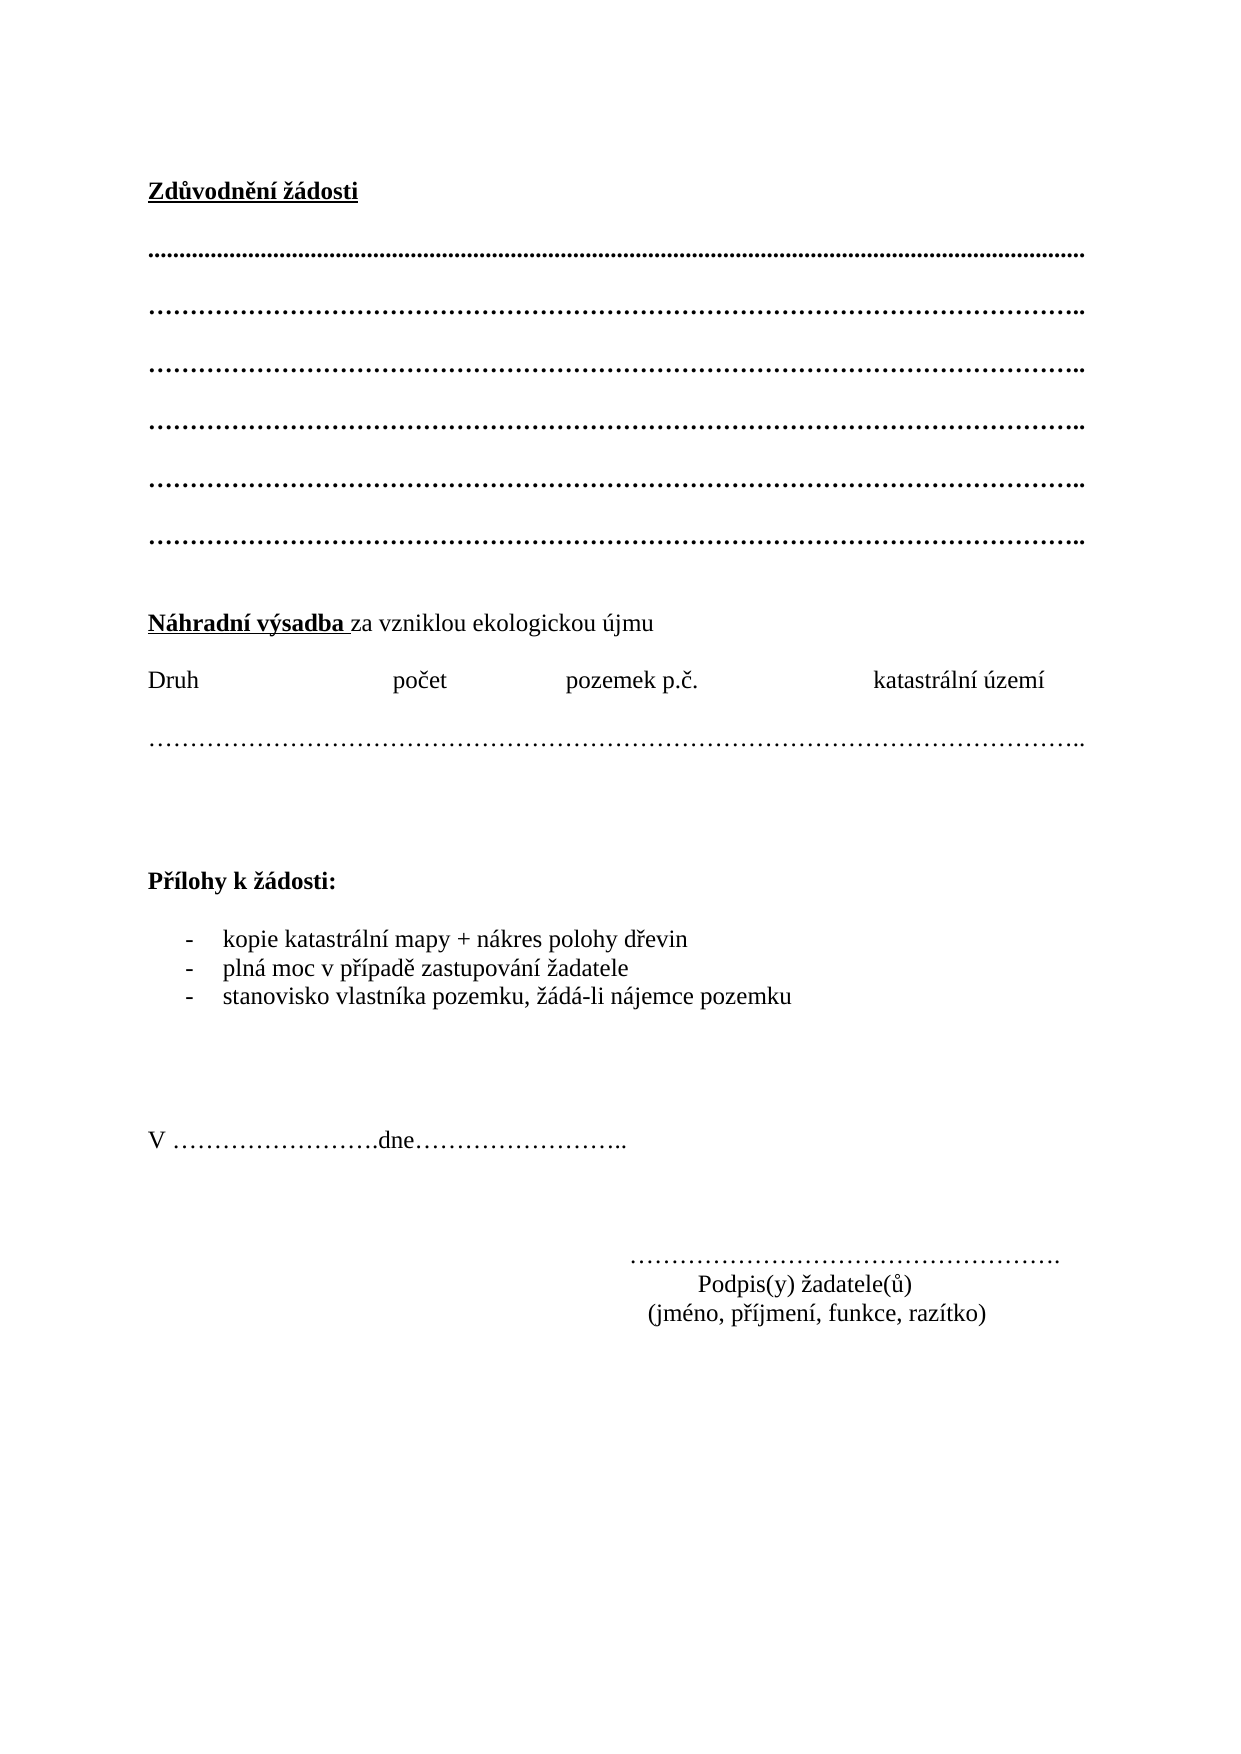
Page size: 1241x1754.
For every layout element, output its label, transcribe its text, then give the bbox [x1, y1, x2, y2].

text ………………………………………………………………………………………………….. [148, 349, 1093, 378]
text ………………………………………………………………………………………………….. [148, 406, 1093, 435]
text ...................................................................................................................................................... [148, 234, 1093, 263]
text Přílohy k žádosti: [148, 866, 1093, 895]
text Náhradní výsadba za vzniklou ekologickou újmu [148, 608, 1093, 636]
text V …………………….dne…………………….. [148, 1125, 1093, 1154]
text ………………………………………………………………………………………………….. [148, 464, 1093, 493]
text ………………………………………………………………………………………………….. [148, 521, 1093, 550]
text Zdůvodnění žádosti [148, 176, 1093, 205]
list kopie katastrální mapy + nákres polohy dřevin [185, 924, 1093, 953]
list stanovisko vlastníka pozemku, žádá-li nájemce pozemku [185, 981, 1093, 1010]
text (jméno, příjmení, funkce, razítko) [148, 1298, 1093, 1326]
text ……………………………………………. [148, 1240, 1093, 1269]
text ………………………………………………………………………………………………….. [148, 291, 1093, 320]
text Podpis(y) žadatele(ů) [148, 1269, 1093, 1298]
text ………………………………………………………………………………………………….. [148, 723, 1093, 751]
list plná moc v případě zastupování žadatele [185, 953, 1093, 981]
text Druh počet pozemek p.č. katastrální území [148, 665, 1093, 694]
